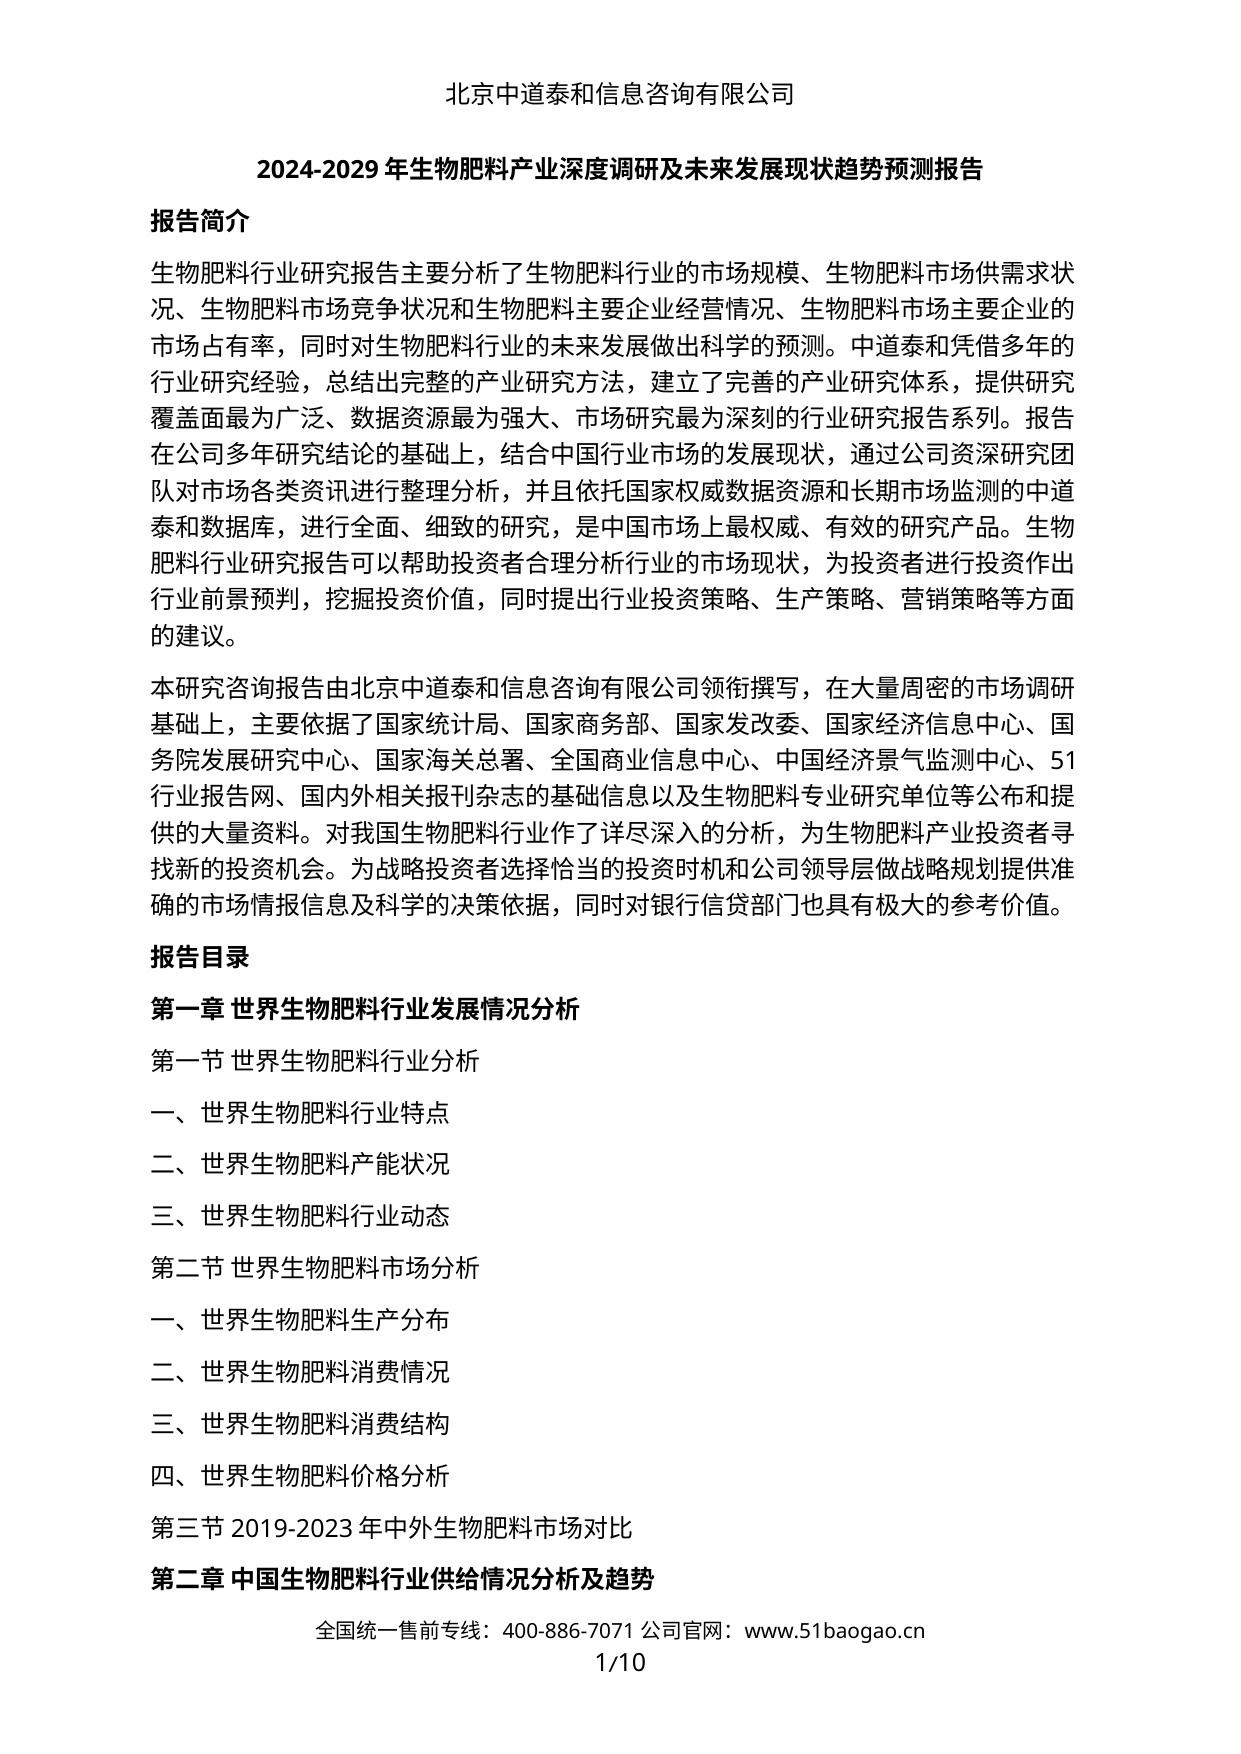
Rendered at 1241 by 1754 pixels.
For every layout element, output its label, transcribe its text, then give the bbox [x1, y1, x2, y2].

text 报告目录 [150, 937, 1090, 974]
text 第二节 世界生物肥料市场分析 [150, 1249, 1090, 1285]
text 报告简介 [150, 202, 1090, 238]
text 三、世界生物肥料行业动态 [150, 1197, 1090, 1233]
text 第一章 世界生物肥料行业发展情况分析 [150, 989, 1090, 1026]
text 一、世界生物肥料生产分布 [150, 1301, 1090, 1337]
text 生物肥料行业研究报告主要分析了生物肥料行业的市场规模、生物肥料市场供需求状况、生物肥料市场竞争状况和生物肥料主要企业经营情况、生物肥料市场主要企业的市场占有率，同时对生物肥料行业的未来发展做出科学的预测。中道泰和凭借多年的行业研究经验，总结出完整的产业研究方法，建立了完善的产业研究体系，提供研究覆盖面最为广泛、数据资源最为强大、市场研究最为深刻的行业研究报告系列。报告在公司多年研究结论的基础上，结合中国行业市场的发展现状，通过公司资深研究团队对市场各类资讯进行整理分析，并且依托国家权威数据资源和长期市场监测的中道泰和数据库，进行全面、细致的研究，是中国市场上最权威、有效的研究产品。生物肥料行业研究报告可以帮助投资者合理分析行业的市场现状，为投资者进行投资作出行业前景预判，挖掘投资价值，同时提出行业投资策略、生产策略、营销策略等方面的建议。 [150, 254, 1090, 652]
text 二、世界生物肥料消费情况 [150, 1352, 1090, 1389]
text 2024-2029年生物肥料产业深度调研及未来发展现状趋势预测报告 [150, 150, 1090, 186]
text 二、世界生物肥料产能状况 [150, 1145, 1090, 1181]
text 第二章 中国生物肥料行业供给情况分析及趋势 [150, 1560, 1090, 1596]
text 四、世界生物肥料价格分析 [150, 1456, 1090, 1492]
text 第一节 世界生物肥料行业分析 [150, 1041, 1090, 1077]
text 第三节 2019-2023年中外生物肥料市场对比 [150, 1508, 1090, 1544]
text 三、世界生物肥料消费结构 [150, 1404, 1090, 1441]
text 一、世界生物肥料行业特点 [150, 1093, 1090, 1129]
text 本研究咨询报告由北京中道泰和信息咨询有限公司领衔撰写，在大量周密的市场调研基础上，主要依据了国家统计局、国家商务部、国家发改委、国家经济信息中心、国务院发展研究中心、国家海关总署、全国商业信息中心、中国经济景气监测中心、51行业报告网、国内外相关报刊杂志的基础信息以及生物肥料专业研究单位等公布和提供的大量资料。对我国生物肥料行业作了详尽深入的分析，为生物肥料产业投资者寻找新的投资机会。为战略投资者选择恰当的投资时机和公司领导层做战略规划提供准确的市场情报信息及科学的决策依据，同时对银行信贷部门也具有极大的参考价值。 [150, 668, 1090, 922]
